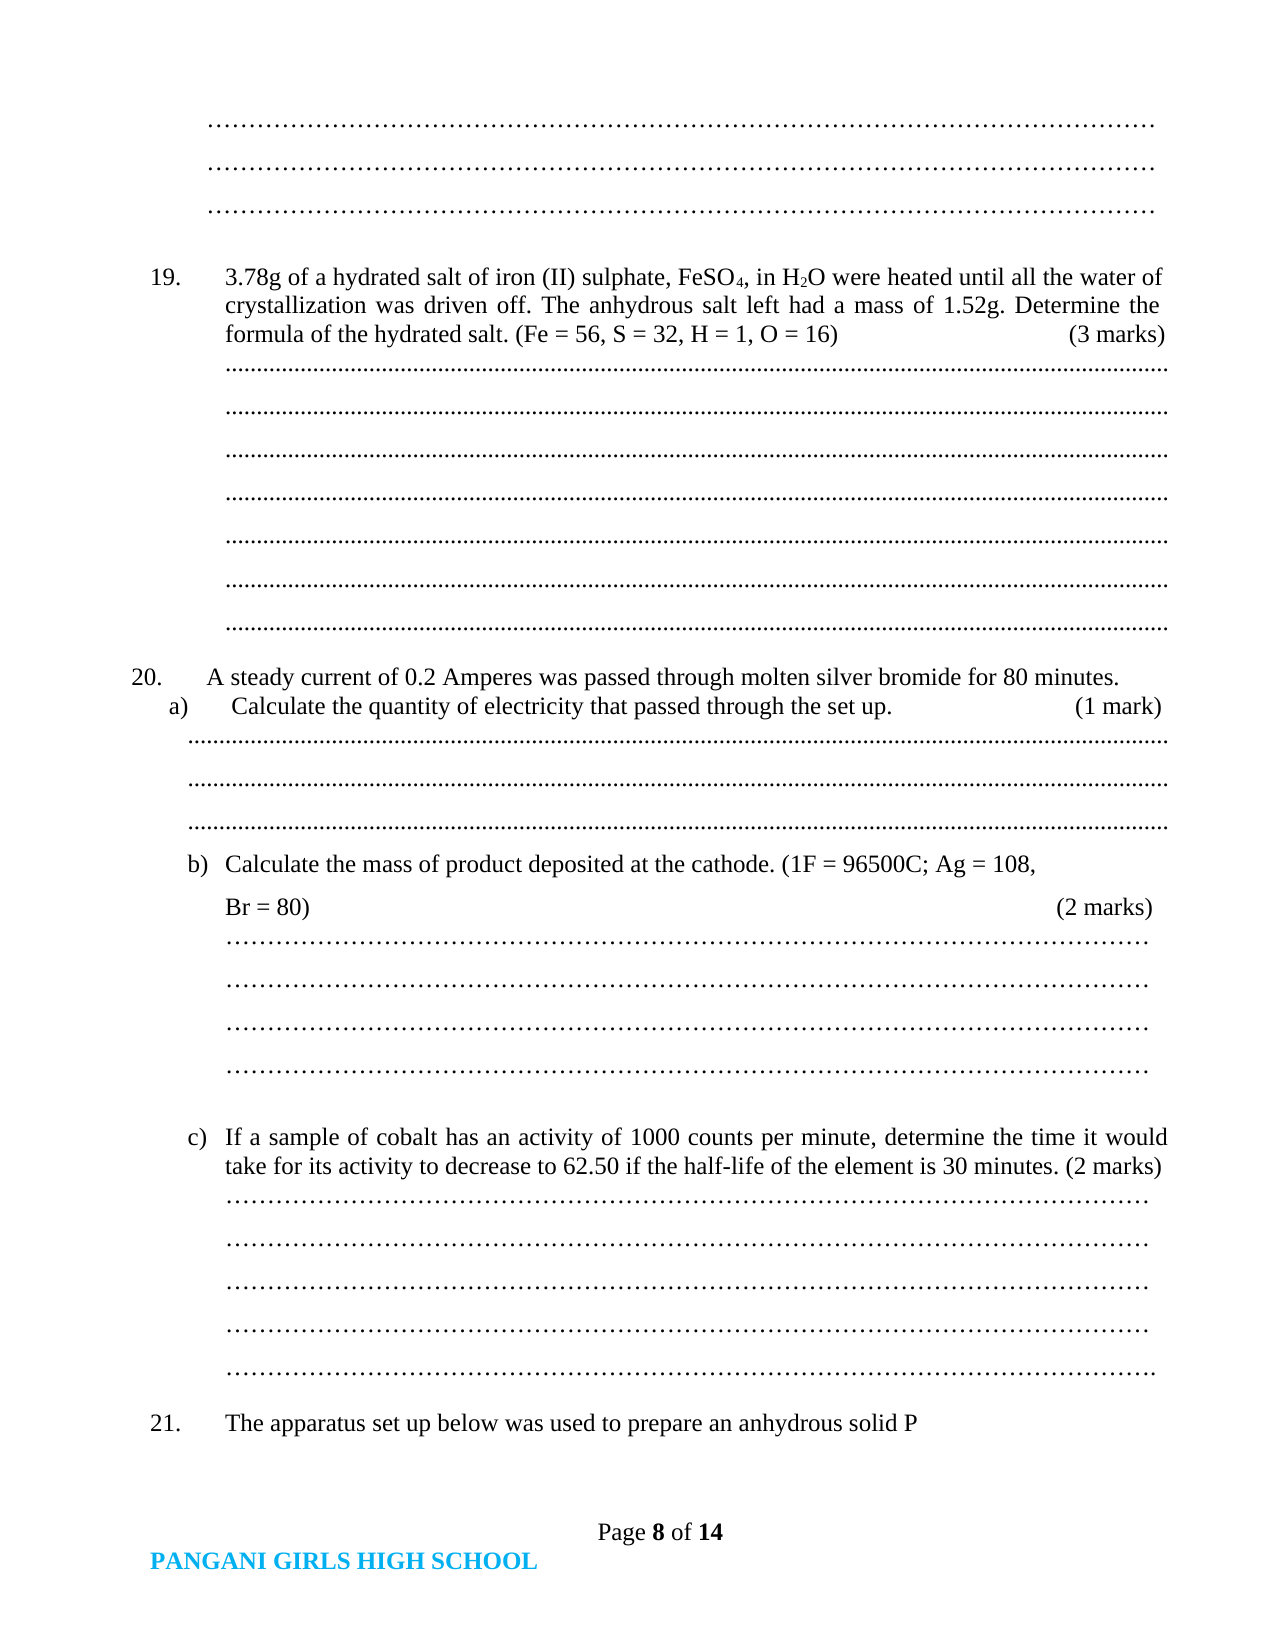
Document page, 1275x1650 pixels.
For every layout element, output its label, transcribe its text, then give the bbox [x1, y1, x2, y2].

list If a sample of cobalt has an activity of 1000 counts per minute, determine the time it would take for its activity to decrease to 62.50 if the half-life of the element is 30 minutes. (2 marks) [187, 1122, 1170, 1180]
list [206, 104, 1170, 176]
list The apparatus set up below was used to prepare an anhydrous solid P [150, 1408, 1170, 1437]
text Br = 80) (2 marks) [225, 892, 1170, 921]
text ………………………………………………………………………………………………………………………………………………………………………………………………………………………………………………………………………………………………………………………………………………………………………………………………………… [225, 921, 1170, 1079]
list A steady current of 0.2 Amperes was passed through molten silver bromide for 80 minutes. [131, 662, 1170, 691]
text ....................................................................................................................................................... [150, 348, 1170, 377]
list …………………………………………………………………………………………………… [206, 190, 1170, 219]
list Calculate the mass of product deposited at the cathode. (1F = 96500C; Ag = 108, [187, 849, 1170, 878]
text ............................................................................................................................................................. ............................................................................................................................................................. ............................................................................................................................................................. [150, 720, 1170, 835]
text ....................................................................................................................................................... [150, 391, 1170, 420]
text ……………………………………………………………………………………………………………………………………………………………………………………………………………………………………………………………………………………………………………………………………………………………………………………………………………………………………………………………………………………………………………. [225, 1180, 1170, 1381]
list 3.78g of a hydrated salt of iron (II) sulphate, FeSO4, in H2O were heated until all the water of crystallization was driven off. The anhydrous salt left had a mass of 1.52g. Determine the formula of the hydrated salt. (Fe = 56, S = 32, H = 1, O = 16) (3 marks) [150, 262, 1170, 348]
text ....................................................................................................................................................... ....................................................................................................................................................... ....................................................................................................................................................... ....................................................................................................................................................... ....................................................................................................................................................... [150, 434, 1170, 636]
list Calculate the quantity of electricity that passed through the set up. (1 mark) [169, 691, 1170, 720]
